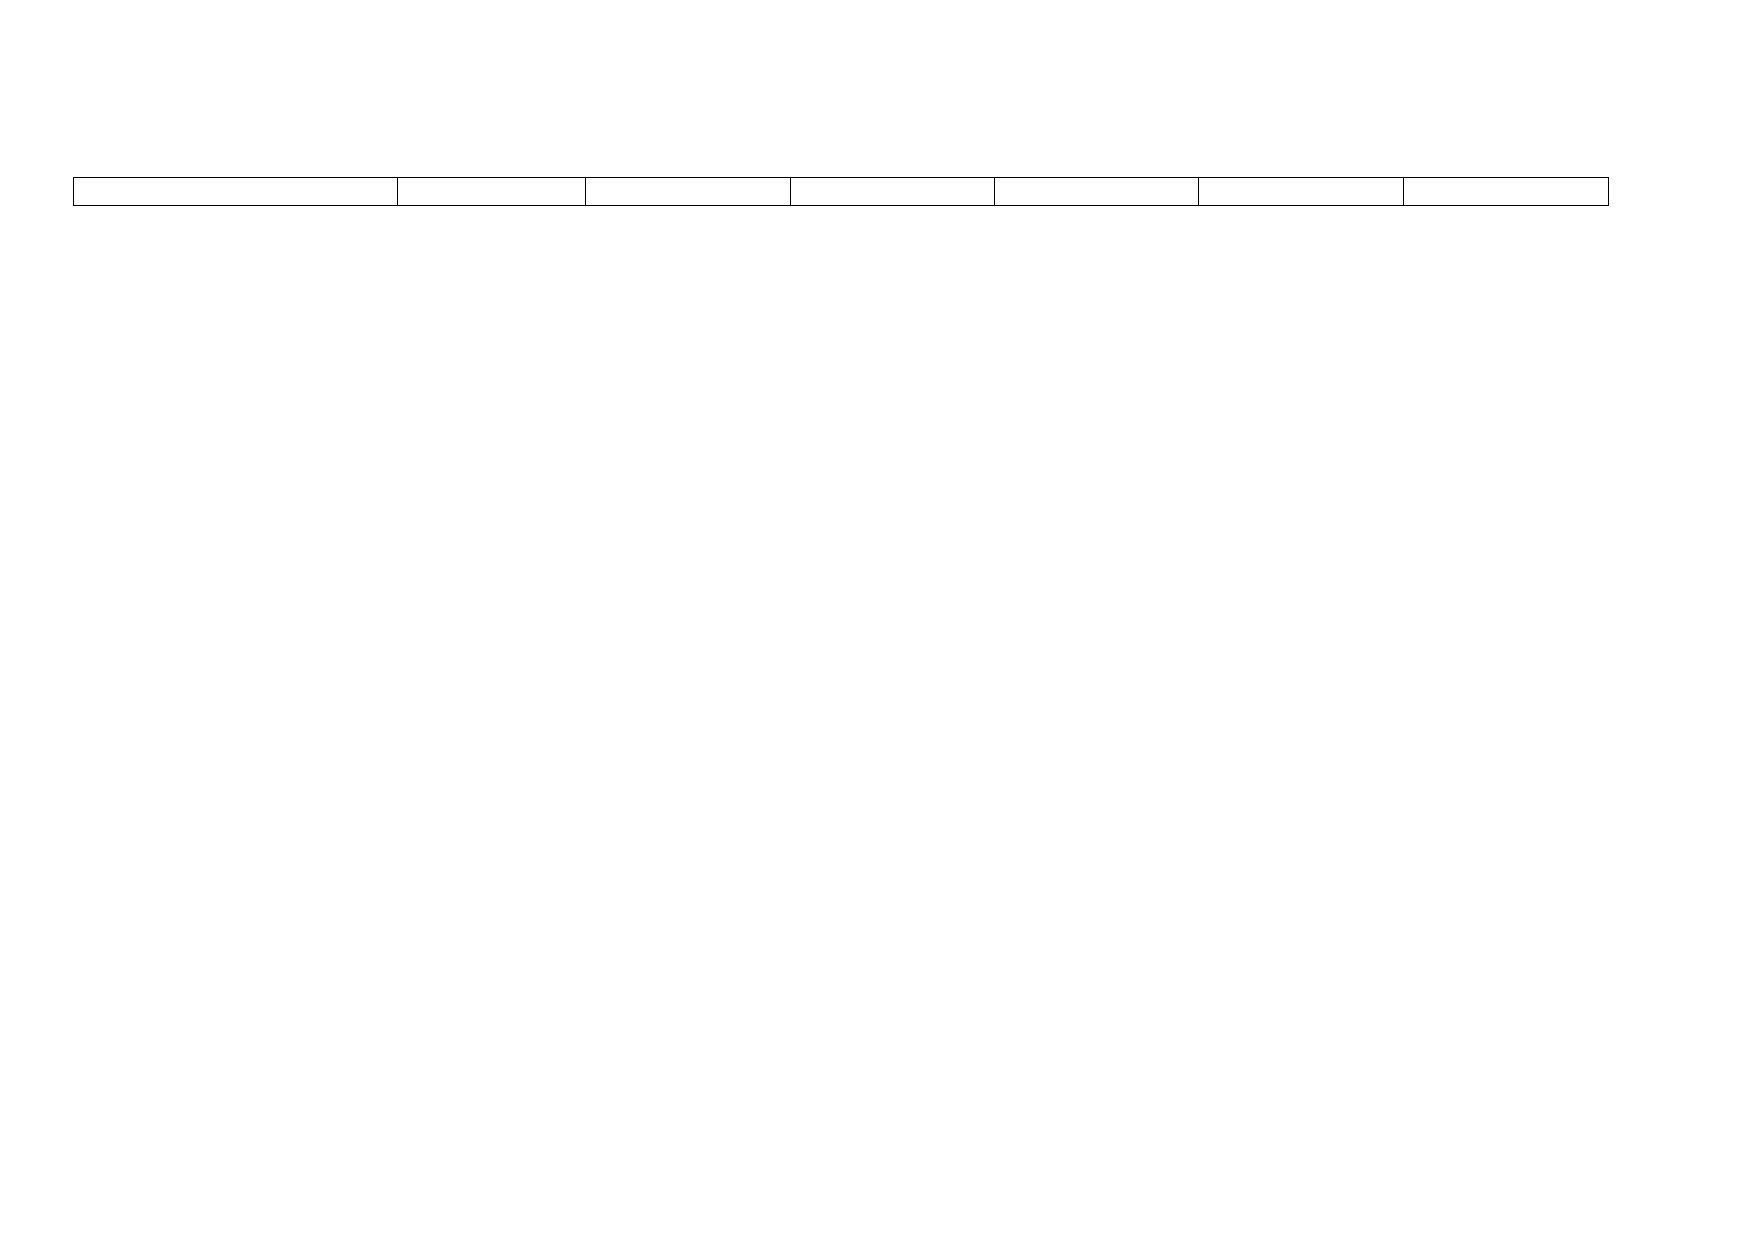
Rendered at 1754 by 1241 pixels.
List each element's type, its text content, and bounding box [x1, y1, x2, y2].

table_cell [1199, 178, 1403, 204]
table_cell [586, 178, 790, 204]
table_cell нет [1404, 178, 1608, 204]
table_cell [74, 178, 397, 204]
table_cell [995, 178, 1198, 204]
table_cell 635699,33 [398, 178, 585, 204]
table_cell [791, 178, 994, 204]
